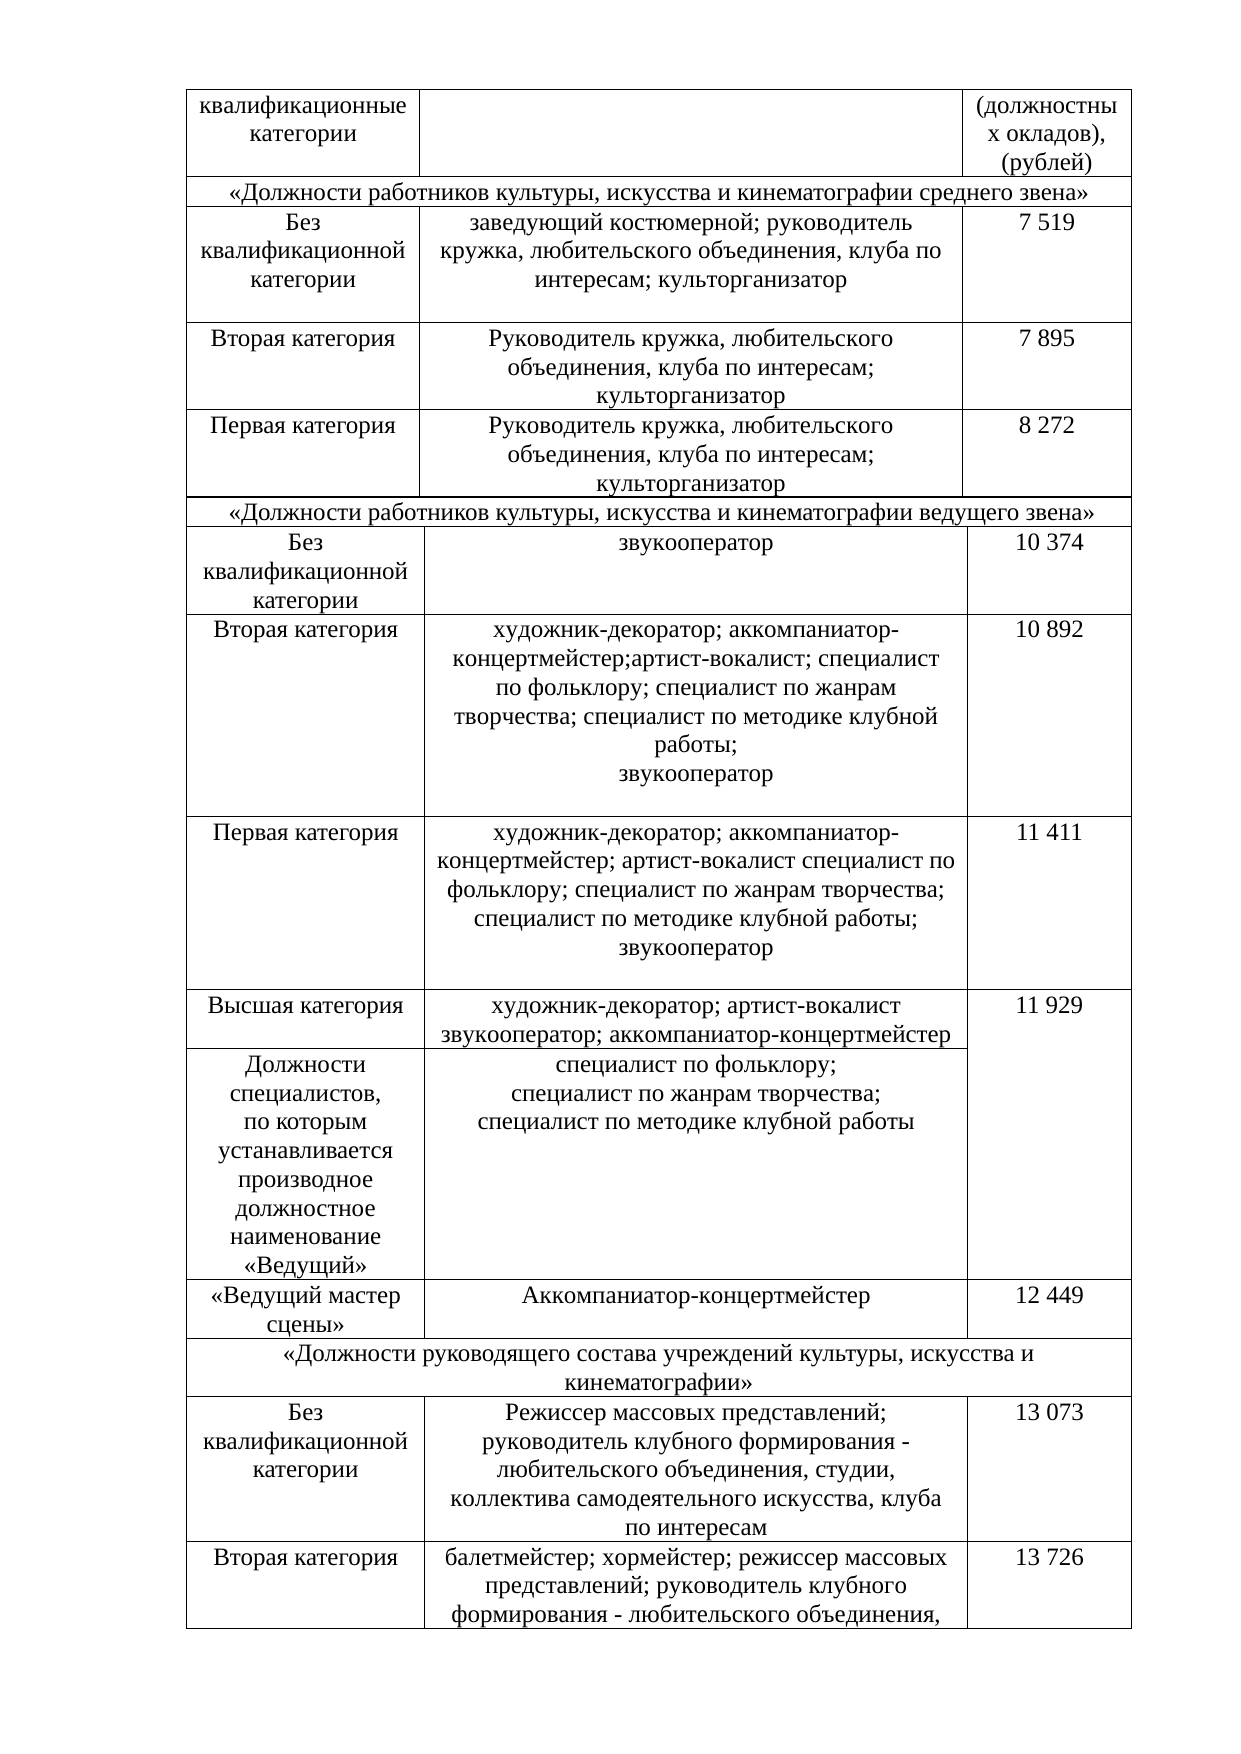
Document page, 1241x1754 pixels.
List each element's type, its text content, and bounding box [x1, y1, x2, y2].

table_cell художник-декоратор; артист-вокалист звукооператор; аккомпаниатор-концертмейстер [425, 990, 967, 1048]
table_cell 13 073 [968, 1397, 1131, 1541]
table_cell 12 449 [968, 1280, 1131, 1337]
table_cell Режиссер массовых представлений; руководитель клубного формирования - любительского объединения, студии, коллектива самодеятельного искусства, клуба по интересам [425, 1397, 967, 1541]
table_cell Без квалификационной категории [187, 527, 424, 613]
table_cell Должности специалистов, по которым устанавливается производное должностное наименование «Ведущий» [187, 1049, 424, 1279]
table_cell Вторая категория [187, 1542, 424, 1628]
table_cell Без квалификационной категории [187, 1397, 424, 1541]
table_cell 11 929 [968, 990, 1131, 1279]
table_cell «Должности работников культуры, искусства и кинематографии ведущего звена» [187, 498, 1131, 526]
table_cell Вторая категория [187, 323, 419, 409]
table_cell 10 892 [968, 615, 1131, 816]
table_cell Аккомпаниатор-концертмейстер [425, 1280, 967, 1337]
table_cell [963, 90, 1131, 176]
table_cell «Должности работников культуры, искусства и кинематографии среднего звена» [187, 177, 1131, 206]
table_cell Высшая категория [187, 990, 424, 1048]
table_cell Без квалификационной категории [187, 207, 419, 322]
table_cell специалист по фольклору; специалист по жанрам творчества; специалист по методике клубной работы [425, 1049, 967, 1279]
table_cell «Ведущий мастер сцены» [187, 1280, 424, 1337]
table_cell 7 519 [963, 207, 1131, 322]
table_cell 13 726 [968, 1542, 1131, 1628]
table_cell 8 272 [963, 410, 1131, 496]
table_cell 11 411 [968, 817, 1131, 989]
table_cell 10 374 [968, 527, 1131, 613]
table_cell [420, 90, 962, 176]
table_cell Первая категория [187, 410, 419, 496]
table_cell художник-декоратор; аккомпаниатор-концертмейстер; артист-вокалист специалист по фольклору; специалист по жанрам творчества; специалист по методике клубной работы; звукооператор [425, 817, 967, 989]
table_cell звукооператор [425, 527, 967, 613]
table_cell художник-декоратор; аккомпаниатор-концертмейстер;артист-вокалист; специалист по фольклору; специалист по жанрам творчества; специалист по методике клубной работы; звукооператор [425, 615, 967, 816]
table_cell Первая категория [187, 817, 424, 989]
table_cell Руководитель кружка, любительского объединения, клуба по интересам; культорганизатор [420, 410, 962, 496]
table_cell «Должности руководящего состава учреждений культуры, искусства и кинематографии» [187, 1339, 1131, 1396]
table_cell заведующий костюмерной; руководитель кружка, любительского объединения, клуба по интересам; культорганизатор [420, 207, 962, 322]
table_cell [425, 1542, 967, 1628]
table_cell Вторая категория [187, 615, 424, 816]
table_cell 7 895 [963, 323, 1131, 409]
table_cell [187, 90, 419, 176]
table_cell Руководитель кружка, любительского объединения, клуба по интересам; культорганизатор [420, 323, 962, 409]
